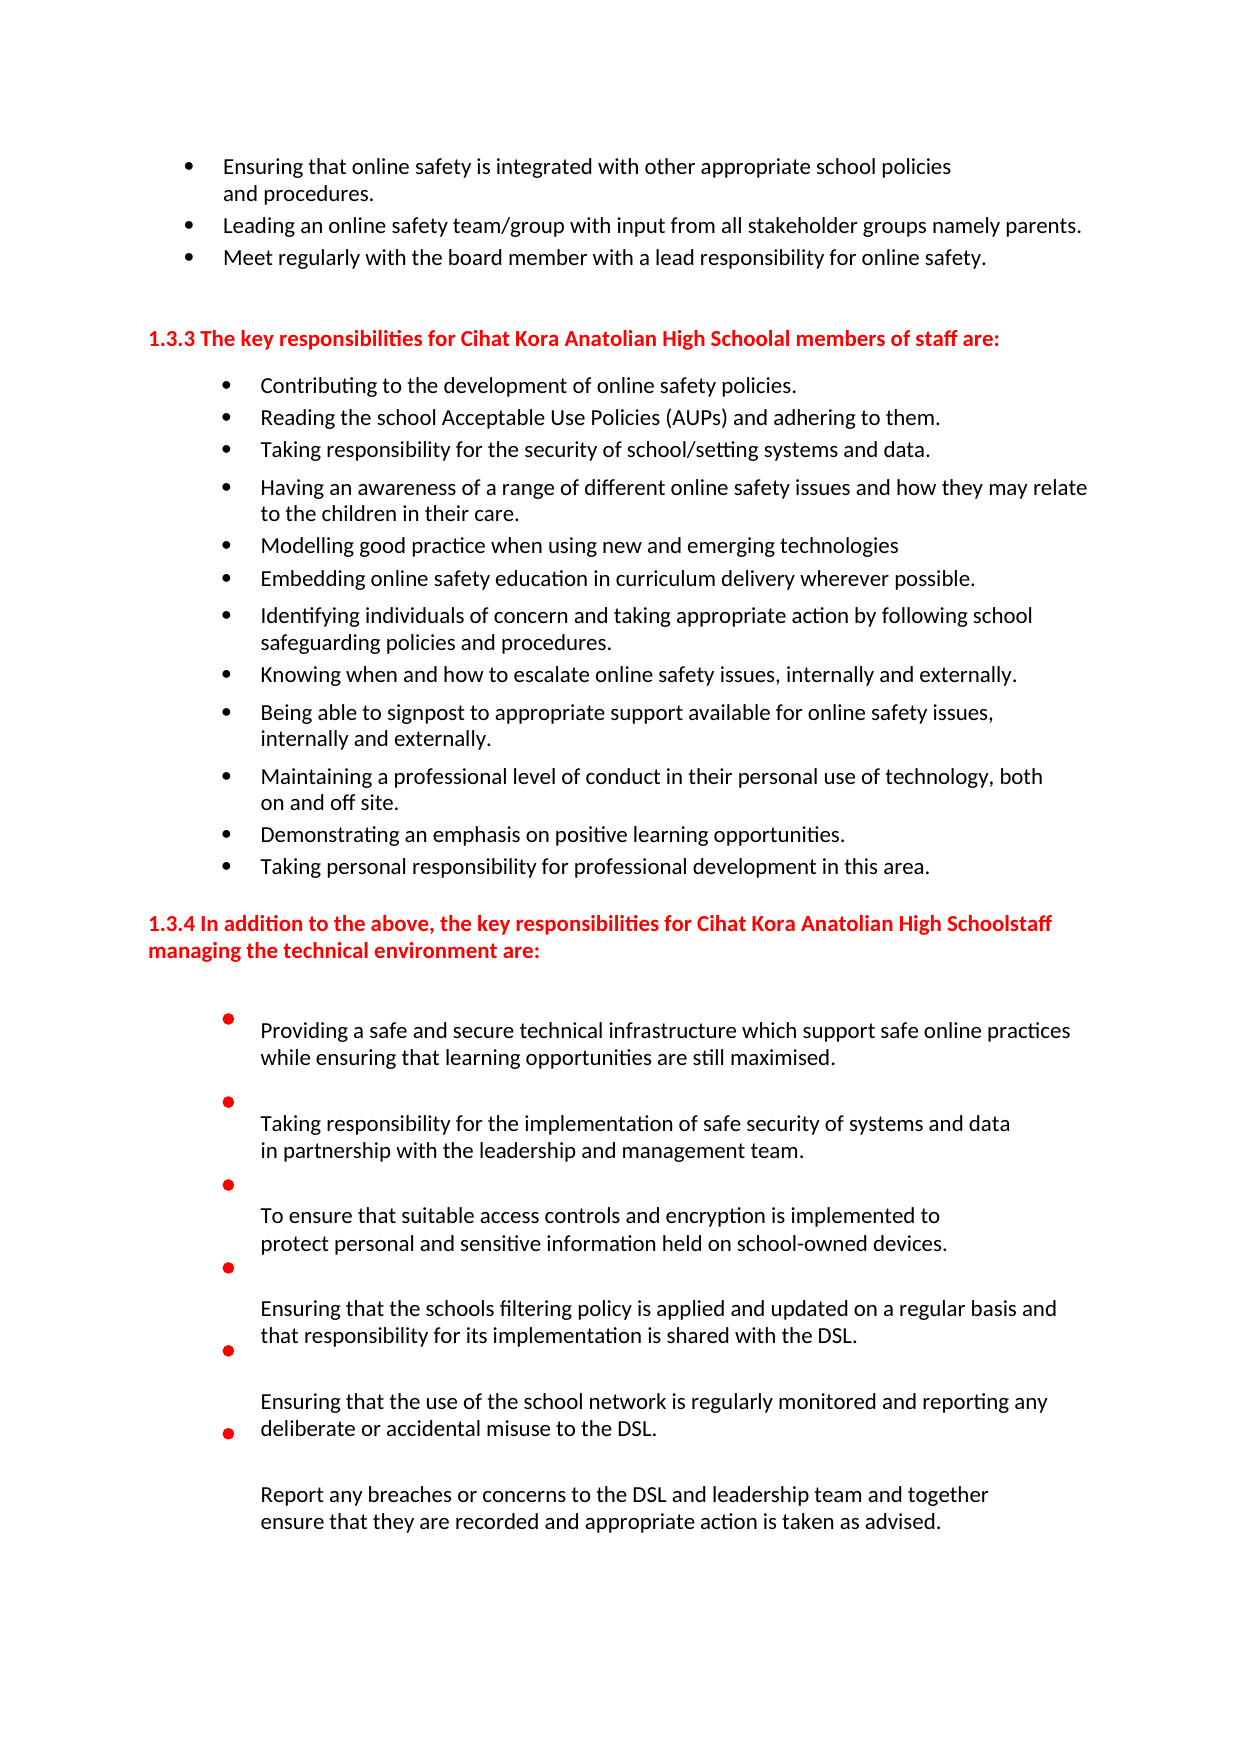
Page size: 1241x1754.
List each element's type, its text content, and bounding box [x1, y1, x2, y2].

text  [223, 1340, 237, 1369]
list Being able to signpost to appropriate support available for online safety issues, internally and externally. [222, 698, 1087, 752]
list Ensuring that online safety is integrated with other appropriate school policies and procedures. [185, 153, 992, 207]
text Taking responsibility for the implementation of safe security of systems and data in partnership with the leadership and management team. [260, 1109, 1033, 1164]
list Demonstrating an emphasis on positive learning opportunities. [222, 821, 1090, 848]
text  [223, 1174, 237, 1203]
list Leading an online safety team/group with input from all stakeholder groups namely parents. [185, 211, 1090, 239]
text  [223, 1008, 237, 1037]
list Embedding online safety education in curriculum delivery wherever possible. [222, 564, 1090, 592]
list Reading the school Acceptable Use Policies (AUPs) and adhering to them. [222, 403, 1090, 431]
list Knowing when and how to escalate online safety issues, internally and externally. [222, 660, 1090, 688]
text Ensuring that the use of the school network is regularly monitored and reporting any deliberate or accidental misuse to the DSL. [260, 1388, 1050, 1443]
list Contributing to the development of online safety policies. [222, 371, 1090, 399]
text Report any breaches or concerns to the DSL and leadership team and together ensure that they are recorded and appropriate action is taken as advised. [260, 1480, 1058, 1535]
text  [223, 1091, 237, 1120]
text Providing a safe and secure technical infrastructure which support safe online practices while ensuring that learning opportunities are still maximised. [260, 1016, 1073, 1071]
list Maintaining a professional level of conduct in their personal use of technology, both on and off site. [222, 763, 1073, 816]
list Modelling good practice when using new and emerging technologies [222, 532, 1090, 560]
list Taking personal responsibility for professional development in this area. [222, 852, 1090, 881]
text 1.3.3 The key responsibilities for Cihat Kora Anatolian High Schoolal members of staff are: [148, 325, 1062, 352]
list Meet regularly with the board member with a lead responsibility for online safety. [185, 243, 1090, 271]
text To ensure that suitable access controls and encryption is implemented to protect personal and sensitive information held on school-owned devices. [260, 1202, 1014, 1257]
text 1.3.4 In addition to the above, the key responsibilities for Cihat Kora Anatolian High Schoolstaff managing the technical environment are: [148, 911, 1083, 964]
list Identifying individuals of concern and taking appropriate action by following school safeguarding policies and procedures. [222, 602, 1035, 656]
text  [223, 1423, 237, 1452]
text  [223, 1257, 237, 1286]
list Having an awareness of a range of different online safety issues and how they may relate to the children in their care. [222, 474, 1089, 527]
text Ensuring that the schools filtering policy is applied and updated on a regular basis and that responsibility for its implementation is shared with the DSL. [260, 1295, 1058, 1350]
list Taking responsibility for the security of school/setting systems and data. [222, 435, 1090, 463]
